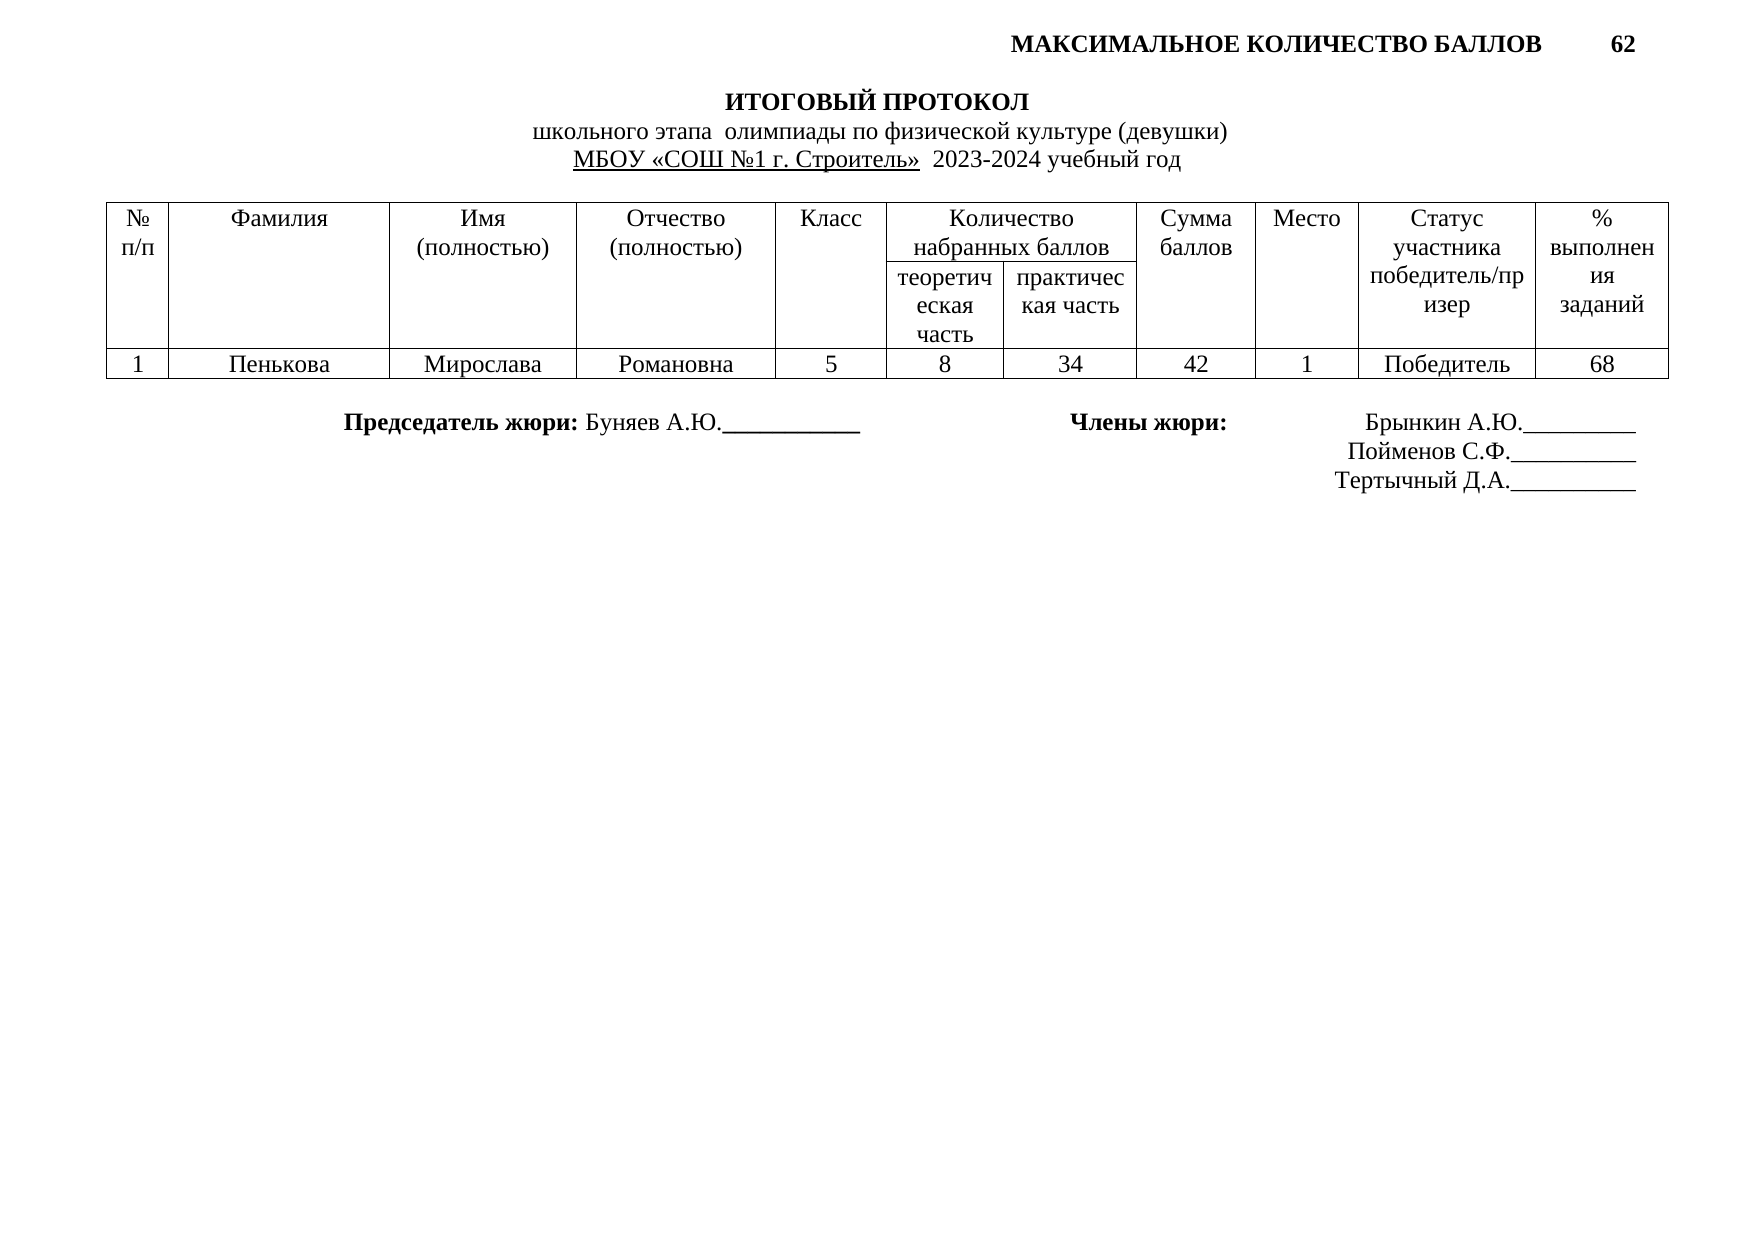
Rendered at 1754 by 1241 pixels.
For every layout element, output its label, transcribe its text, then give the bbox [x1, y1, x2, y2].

table_cell Пенькова [169, 349, 389, 378]
table_cell 68 [1536, 349, 1668, 378]
table_cell 34 [1004, 349, 1136, 378]
table_header Класс [776, 203, 886, 348]
table_cell теоретическая часть [887, 262, 1003, 348]
table_header % выполнения заданий [1536, 203, 1668, 348]
table_cell Победитель [1359, 349, 1535, 378]
table_cell Романовна [577, 349, 775, 378]
table_cell 1 [107, 349, 168, 378]
table_cell 1 [1256, 349, 1358, 378]
text МБОУ «СОШ №1 г. Строитель» 2023-2024 учебный год [118, 144, 1636, 173]
table_cell Мирослава [390, 349, 576, 378]
text школьного этапа олимпиады по физической культуре (девушки) [118, 116, 1636, 144]
table_cell 8 [887, 349, 1003, 378]
table_header Статус участника победитель/призер [1359, 203, 1535, 348]
text Председатель жюри: Буняев А.Ю.___________ Члены жюри: Брынкин А.Ю._________ [118, 407, 1636, 436]
table_header Фамилия [169, 203, 389, 348]
text МАКСИМАЛЬНОЕ КОЛИЧЕСТВО БАЛЛОВ 62 [118, 29, 1636, 58]
table_header Место [1256, 203, 1358, 348]
text Пойменов С.Ф.__________ [118, 436, 1636, 465]
table_cell практическая часть [1004, 262, 1136, 348]
table_header Отчество (полностью) [577, 203, 775, 348]
table_header № п/п [107, 203, 168, 348]
text Тертычный Д.А.__________ [118, 465, 1636, 494]
table_header Имя (полностью) [390, 203, 576, 348]
text ИТОГОВЫЙ ПРОТОКОЛ [118, 87, 1636, 116]
table_header Количество набранных баллов [887, 203, 1136, 261]
table_cell 42 [1137, 349, 1255, 378]
table_header Сумма баллов [1137, 203, 1255, 348]
table_cell 5 [776, 349, 886, 378]
